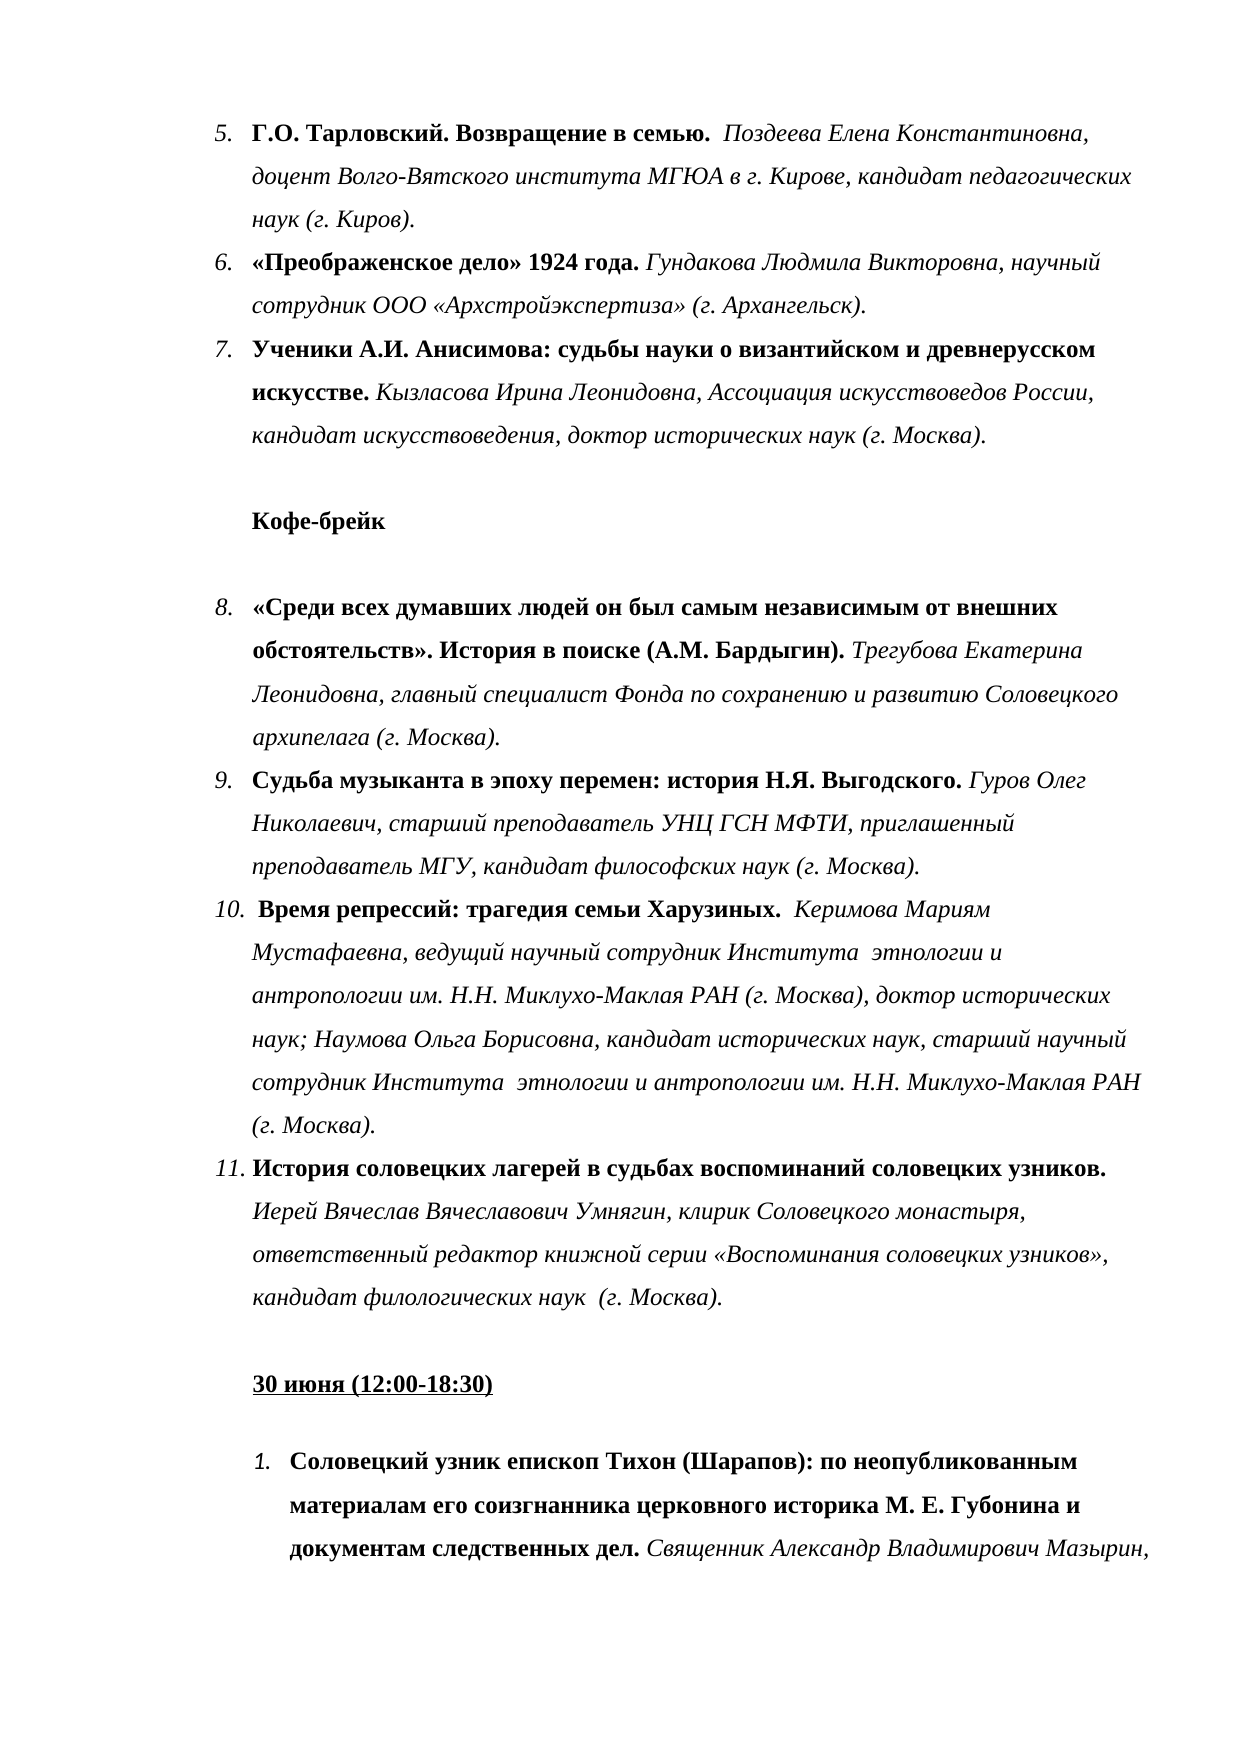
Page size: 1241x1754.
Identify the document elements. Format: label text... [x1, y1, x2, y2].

list Время репрессий: трагедия семьи Харузиных. Керимова Мариям Мустафаевна, ведущий научный сотрудник Института этнологии и антропологии им. Н.Н. Миклухо-Маклая РАН (г. Москва), доктор исторических наук; Наумова Ольга Борисовна, кандидат исторических наук, старший научный сотрудник Института этнологии и антропологии им. Н.Н. Миклухо-Маклая РАН (г. Москва). [214, 894, 1152, 1139]
list «Среди всех думавших людей он был самым независимым от внешних обстоятельств». История в поиске (А.М. Бардыгин). Трегубова Екатерина Леонидовна, главный специалист Фонда по сохранению и развитию Соловецкого архипелага (г. Москва). [215, 592, 1152, 751]
list Кофе-брейк [252, 506, 1152, 535]
list История соловецких лагерей в судьбах воспоминаний соловецких узников. Иерей Вячеслав Вячеславович Умнягин, клирик Соловецкого монастыря, ответственный редактор книжной серии «Воспоминания соловецких узников», кандидат филологических наук (г. Москва). [215, 1153, 1152, 1311]
list Судьба музыканта в эпоху перемен: история Н.Я. Выгодского. Гуров Олег Николаевич, старший преподаватель УНЦ ГСН МФТИ, приглашенный преподаватель МГУ, кандидат философских наук (г. Москва). [214, 765, 1152, 880]
list «Преображенское дело» 1924 года. Гундакова Людмила Викторовна, научный сотрудник ООО «Архстройэкспертиза» (г. Архангельск). [214, 247, 1152, 319]
list 30 июня (12:00-18:30) [252, 1369, 1152, 1397]
list Ученики А.И. Анисимова: судьбы науки о византийском и древнерусском искусстве. Кызласова Ирина Леонидовна, Ассоциация искусствоведов России, кандидат искусствоведения, доктор исторических наук (г. Москва). [214, 334, 1152, 449]
list Г.О. Тарловский. Возвращение в семью. Поздеева Елена Константиновна, доцент Волго-Вятского института МГЮА в г. Кирове, кандидат педагогических наук (г. Киров). [214, 118, 1152, 233]
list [252, 1445, 1152, 1562]
